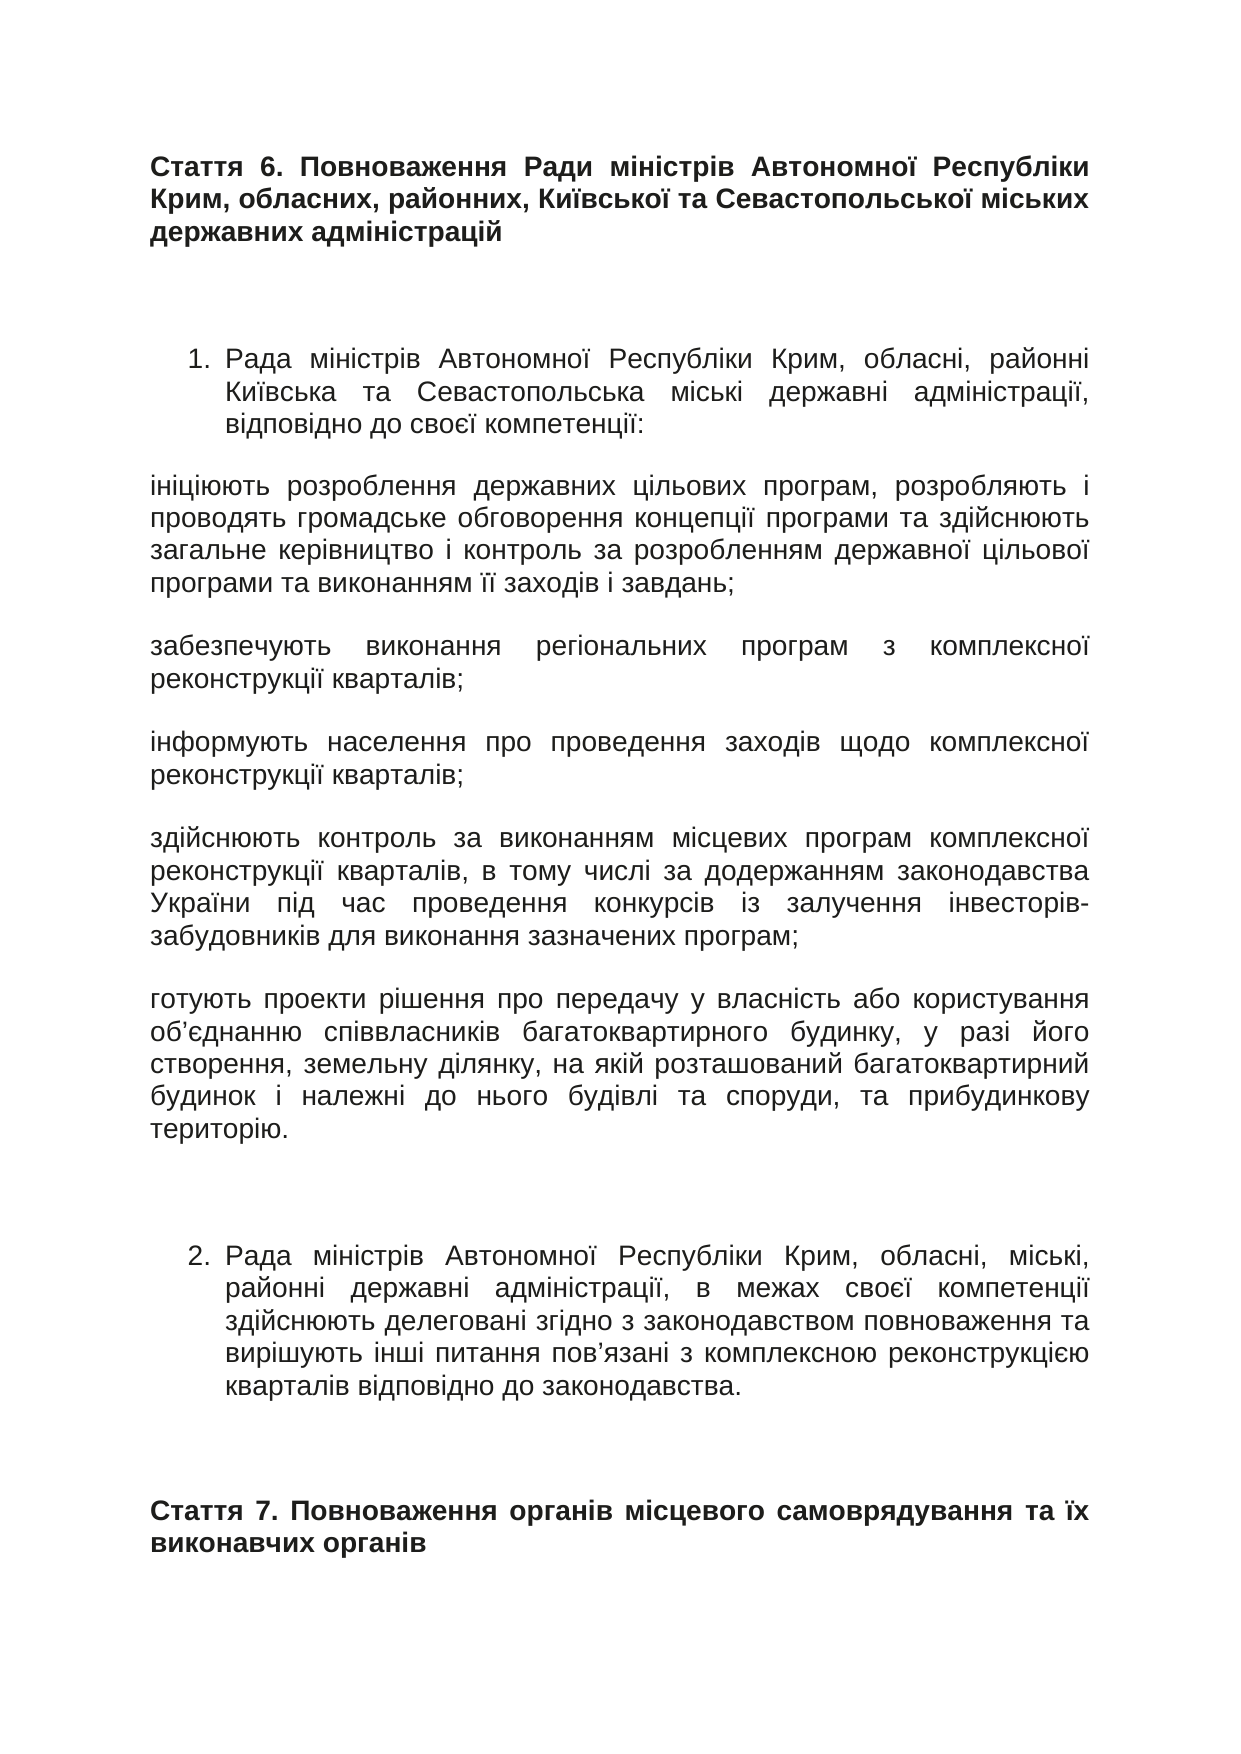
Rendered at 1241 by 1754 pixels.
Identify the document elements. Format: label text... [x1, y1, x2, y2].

text забезпечують виконання регіональних програм з комплексної реконструкції кварталів; [150, 629, 1090, 694]
text інформують населення про проведення заходів щодо комплексної реконструкції кварталів; [150, 725, 1090, 790]
text Стаття 6. Повноваження Ради міністрів Автономної Республіки Крим, обласних, районних, Київської та Севастопольської міських державних адміністрацій [150, 150, 1090, 247]
text здійснюють контроль за виконанням місцевих програм комплексної реконструкції кварталів, в тому числі за додержанням законодавства України під час проведення конкурсів із залучення інвесторів-забудовників для виконання зазначених програм; [150, 821, 1090, 951]
text готують проекти рішення про передачу у власність або користування об’єднанню співвласників багатоквартирного будинку, у разі його створення, земельну ділянку, на якій розташований багатоквартирний будинок і належні до нього будівлі та споруди, та прибудинкову територію. [150, 982, 1090, 1144]
list Рада міністрів Автономної Республіки Крим, обласні, міські, районні державні адміністрації, в межах своєї компетенції здійснюють делеговані згідно з законодавством повноваження та вирішують інші питання пов’язані з комплексною реконструкцією кварталів відповідно до законодавства. [187, 1239, 1090, 1401]
list Рада міністрів Автономної Республіки Крим, обласні, районні Київська та Севастопольська міські державні адміністрації, відповідно до своєї компетенції: [187, 342, 1090, 439]
text ініціюють розроблення державних цільових програм, розробляють і проводять громадське обговорення концепції програми та здійснюють загальне керівництво і контроль за розробленням державної цільової програми та виконанням її заходів і завдань; [150, 468, 1090, 598]
text Стаття 7. Повноваження органів місцевого самоврядування та їх виконавчих органів [150, 1494, 1090, 1559]
